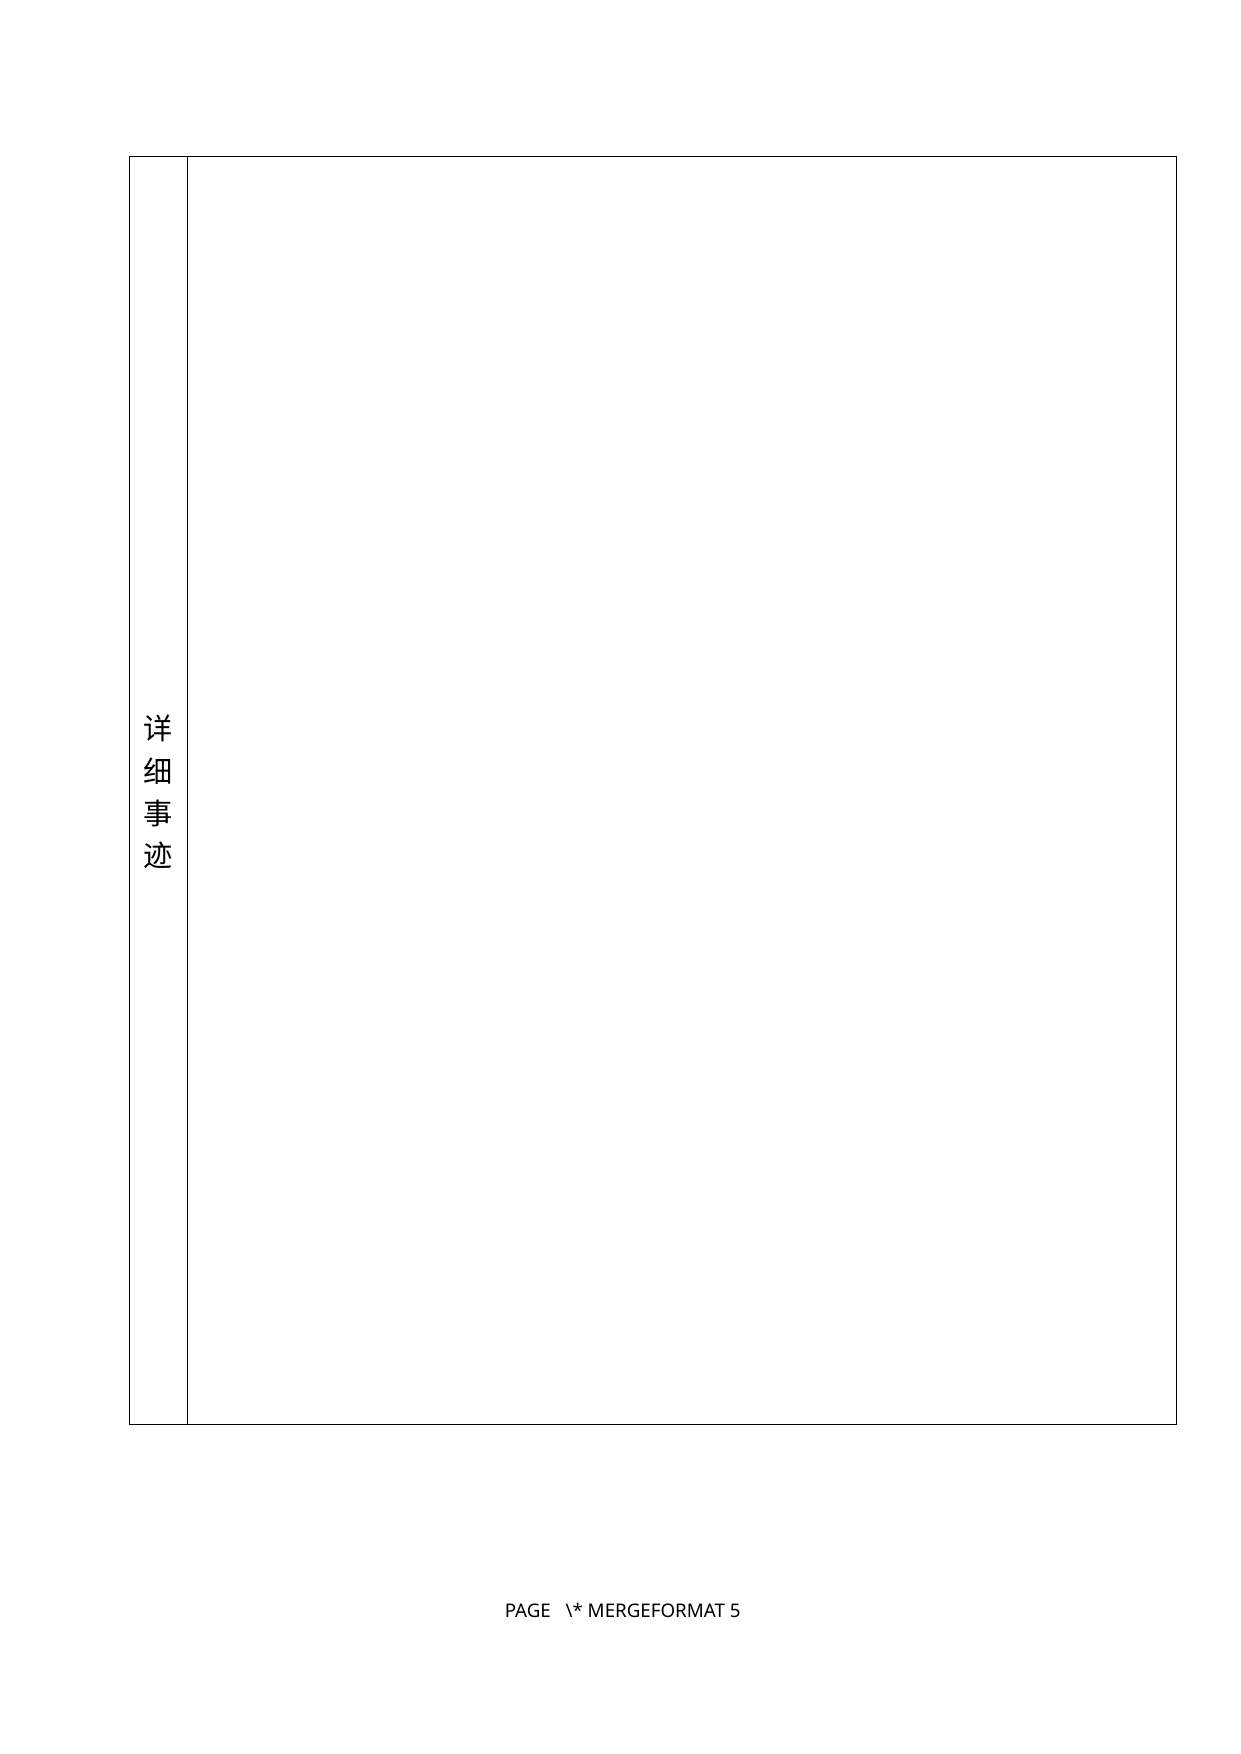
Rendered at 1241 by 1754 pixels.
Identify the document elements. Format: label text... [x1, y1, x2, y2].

table_cell 详细事迹 [130, 157, 187, 1424]
table_cell [188, 157, 1176, 1424]
